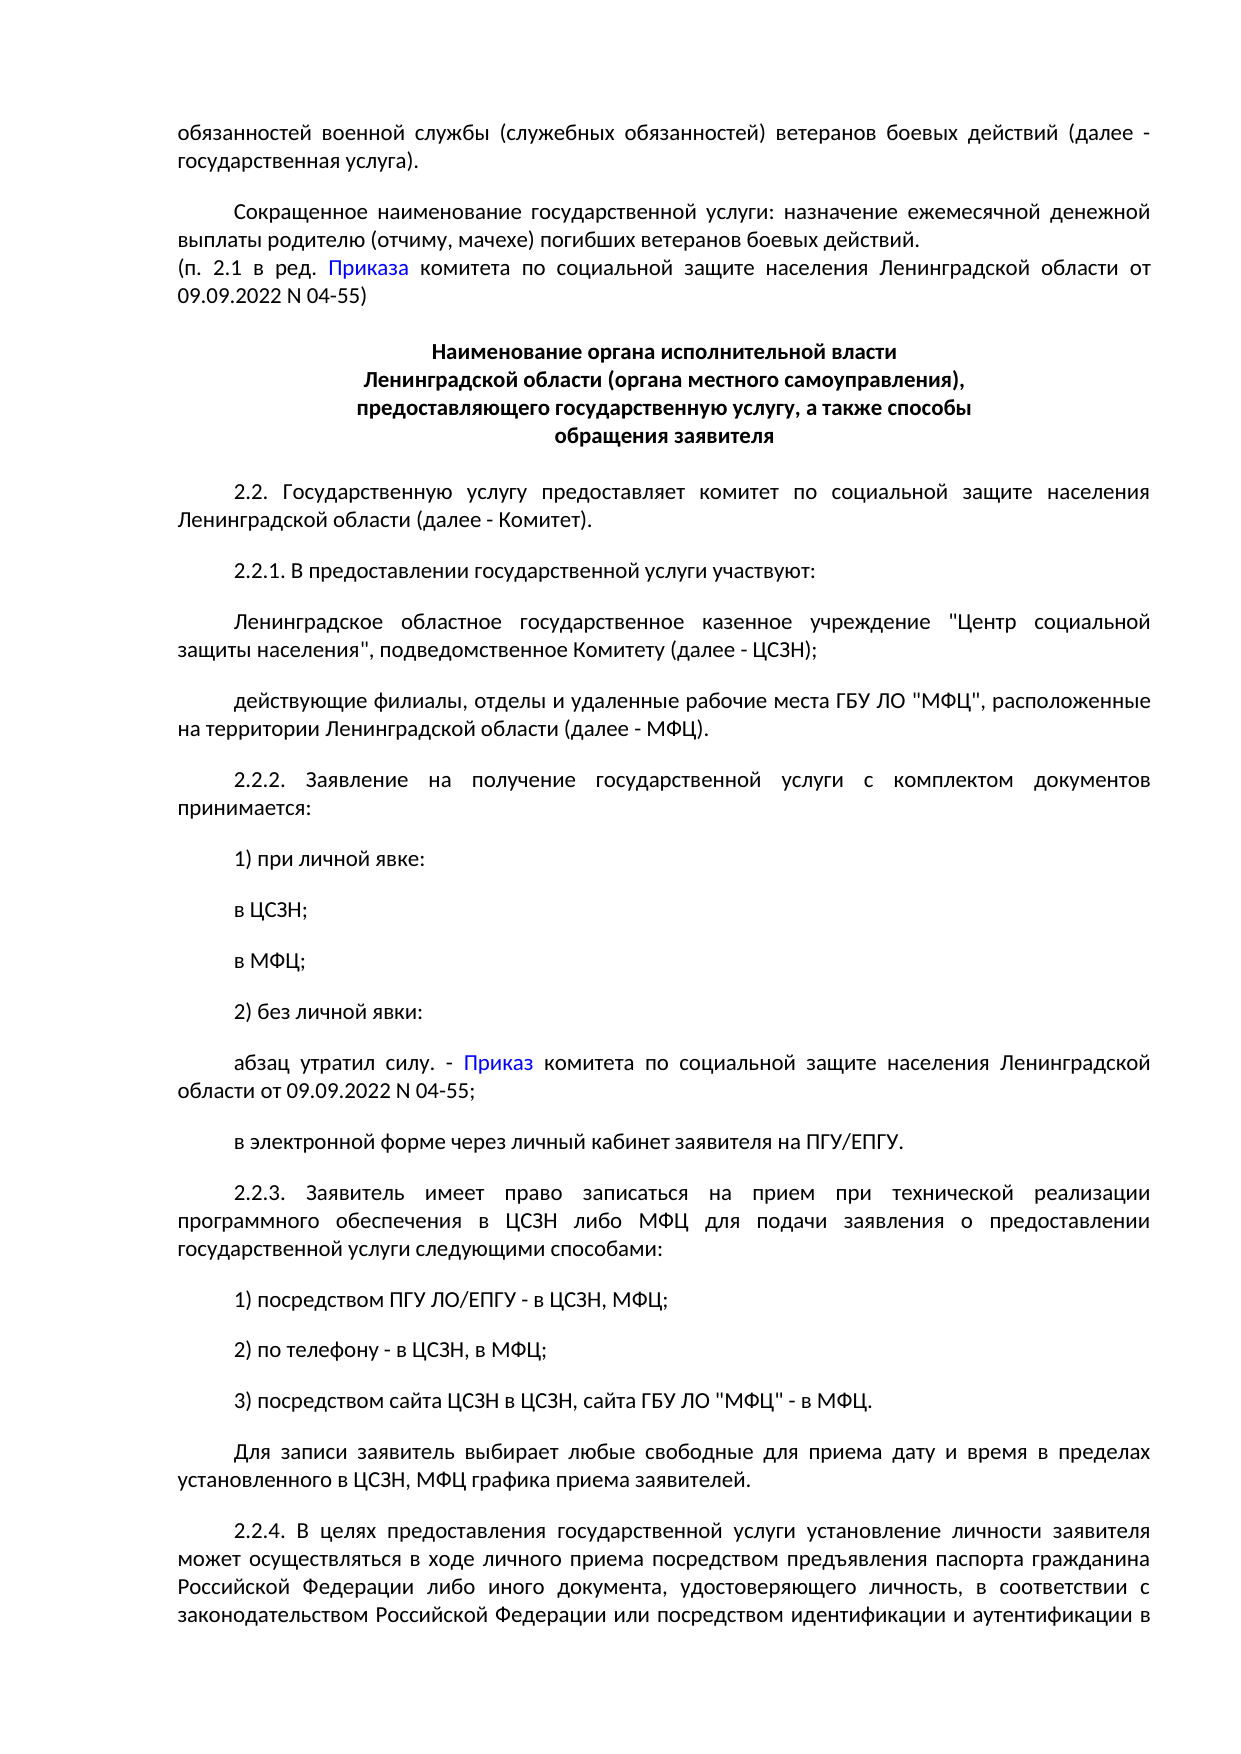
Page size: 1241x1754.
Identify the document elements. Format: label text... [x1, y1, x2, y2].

text 1) при личной явке: [177, 844, 1152, 872]
text 2.2.3. Заявитель имеет право записаться на прием при технической реализации программного обеспечения в ЦСЗН либо МФЦ для подачи заявления о предоставлении государственной услуги следующими способами: [177, 1178, 1152, 1262]
title предоставляющего государственную услугу, а также способы [177, 393, 1152, 421]
text 3) посредством сайта ЦСЗН в ЦСЗН, сайта ГБУ ЛО "МФЦ" - в МФЦ. [177, 1387, 1152, 1414]
text действующие филиалы, отделы и удаленные рабочие места ГБУ ЛО "МФЦ", расположенные на территории Ленинградской области (далее - МФЦ). [177, 686, 1152, 742]
text в электронной форме через личный кабинет заявителя на ПГУ/ЕПГУ. [177, 1127, 1152, 1155]
text Сокращенное наименование государственной услуги: назначение ежемесячной денежной выплаты родителю (отчиму, мачехе) погибших ветеранов боевых действий. [177, 197, 1152, 253]
text 1) посредством ПГУ ЛО/ЕПГУ - в ЦСЗН, МФЦ; [177, 1285, 1152, 1313]
text 2.2.2. Заявление на получение государственной услуги с комплектом документов принимается: [177, 765, 1152, 821]
title Наименование органа исполнительной власти [177, 337, 1152, 365]
text 2.2. Государственную услугу предоставляет комитет по социальной защите населения Ленинградской области (далее - Комитет). [177, 477, 1152, 533]
title Ленинградской области (органа местного самоуправления), [177, 365, 1152, 393]
text в ЦСЗН; [177, 895, 1152, 923]
text 2.2.1. В предоставлении государственной услуги участвуют: [177, 556, 1152, 584]
text Для записи заявитель выбирает любые свободные для приема дату и время в пределах установленного в ЦСЗН, МФЦ графика приема заявителей. [177, 1437, 1152, 1493]
text 2) по телефону - в ЦСЗН, в МФЦ; [177, 1336, 1152, 1364]
text Ленинградское областное государственное казенное учреждение "Центр социальной защиты населения", подведомственное Комитету (далее - ЦСЗН); [177, 607, 1152, 663]
text абзац утратил силу. - Приказ комитета по социальной защите населения Ленинградской области от 09.09.2022 N 04-55; [177, 1048, 1152, 1104]
text 2) без личной явки: [177, 997, 1152, 1025]
title обращения заявителя [177, 421, 1152, 449]
text (п. 2.1 в ред. Приказа комитета по социальной защите населения Ленинградской области от 09.09.2022 N 04-55) [177, 253, 1152, 309]
text в МФЦ; [177, 946, 1152, 974]
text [177, 118, 1152, 174]
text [177, 1516, 1152, 1628]
